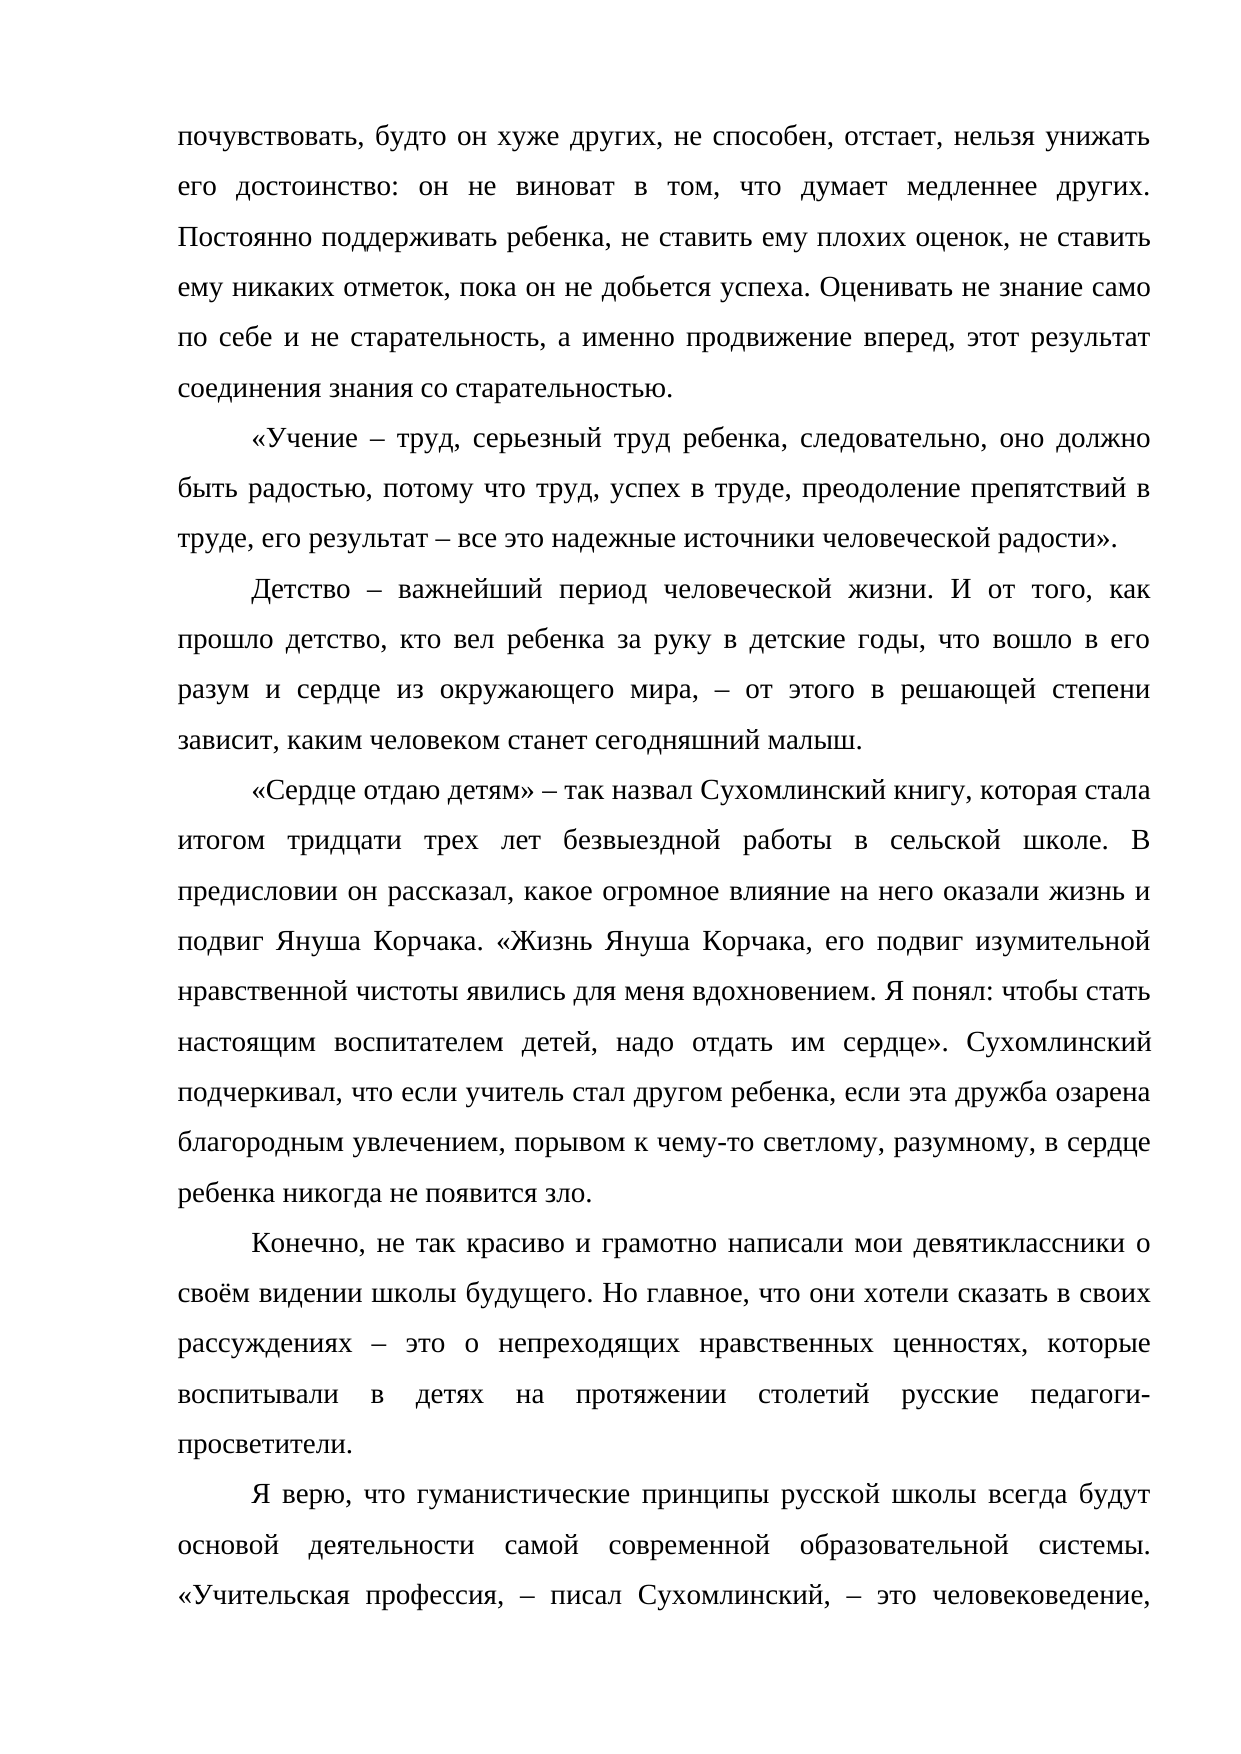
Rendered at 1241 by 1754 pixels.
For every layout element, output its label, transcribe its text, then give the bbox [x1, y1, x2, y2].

text Детство – важнейший период человеческой жизни. И от того, как прошло детство, кто вел ребенка за руку в детские годы, что вошло в его разум и сердце из окружающего мира, – от этого в решающей степени зависит, каким человеком станет сегодняшний малыш. [177, 571, 1152, 755]
text «Учение – труд, серьезный труд ребенка, следовательно, оно должно быть радостью, потому что труд, успех в труде, преодоление препятствий в труде, его результат – все это надежные источники человеческой радости». [177, 420, 1152, 554]
text «Сердце отдаю детям» – так назвал Сухомлинский книгу, которая стала итогом тридцати трех лет безвыездной работы в сельской школе. В предисловии он рассказал, какое огромное влияние на него оказали жизнь и подвиг Януша Корчака. «Жизнь Януша Корчака, его подвиг изумительной нравственной чистоты явились для меня вдохновением. Я понял: чтобы стать настоящим воспитателем детей, надо отдать им сердце». Сухомлинский подчеркивал, что если учитель стал другом ребенка, если эта дружба озарена благородным увлечением, порывом к чему-то светлому, разумному, в сердце ребенка никогда не появится зло. [177, 772, 1152, 1208]
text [177, 1477, 1152, 1611]
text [177, 118, 1152, 403]
text Конечно, не так красиво и грамотно написали мои девятиклассники о своём видении школы будущего. Но главное, что они хотели сказать в своих рассуждениях – это о непреходящих нравственных ценностях, которые воспитывали в детях на протяжении столетий русские педагоги-просветители. [177, 1225, 1152, 1460]
